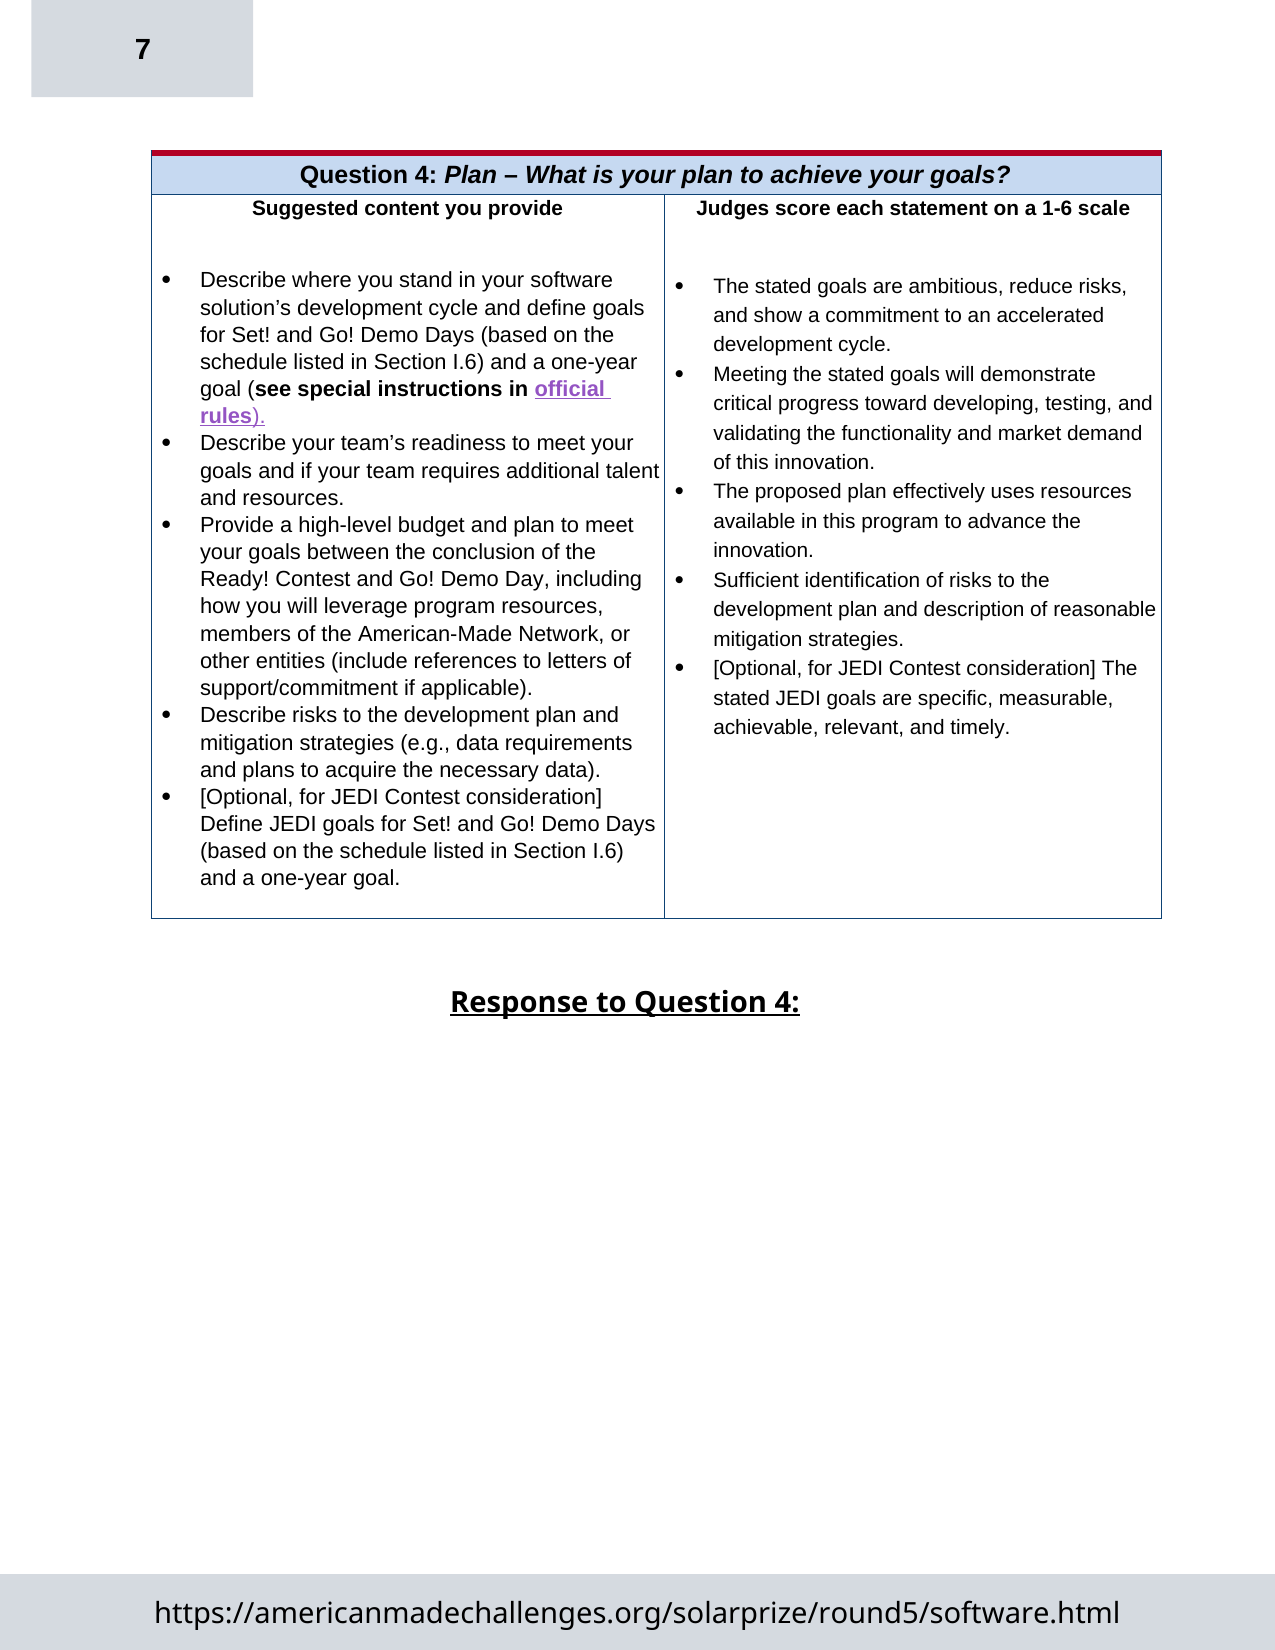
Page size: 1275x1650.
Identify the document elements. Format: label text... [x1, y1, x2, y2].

text Response to Question 4: [375, 981, 1125, 1021]
table_header Question 4: Plan – What is your plan to achieve your goals? [152, 156, 1161, 194]
table_cell Judges score each statement on a 1-6 scale The stated goals are ambitious, reduce risks, and show a commitment to an accelerated development cycle. Meeting the stated goals will demonstrate critical progress toward developing, testing, and validating the functionality and market demand of this innovation. The proposed plan effectively uses resources available in this program to advance the innovation. Sufficient identification of risks to the development plan and description of reasonable mitigation strategies. [Optional, for JEDI Contest consideration] The stated JEDI goals are specific, measurable, achievable, relevant, and timely. [665, 195, 1161, 918]
table_cell Suggested content you provide Describe where you stand in your software solution’s development cycle and define goals for Set! and Go! Demo Days (based on the schedule listed in Section I.6) and a one-year goal (see special instructions in official rules). Describe your team’s readiness to meet your goals and if your team requires additional talent and resources. Provide a high-level budget and plan to meet your goals between the conclusion of the Ready! Contest and Go! Demo Day, including how you will leverage program resources, members of the American-Made Network, or other entities (include references to letters of support/commitment if applicable). Describe risks to the development plan and mitigation strategies (e.g., data requirements and plans to acquire the necessary data). [Optional, for JEDI Contest consideration] Define JEDI goals for Set! and Go! Demo Days (based on the schedule listed in Section I.6) and a one-year goal. [152, 195, 664, 918]
